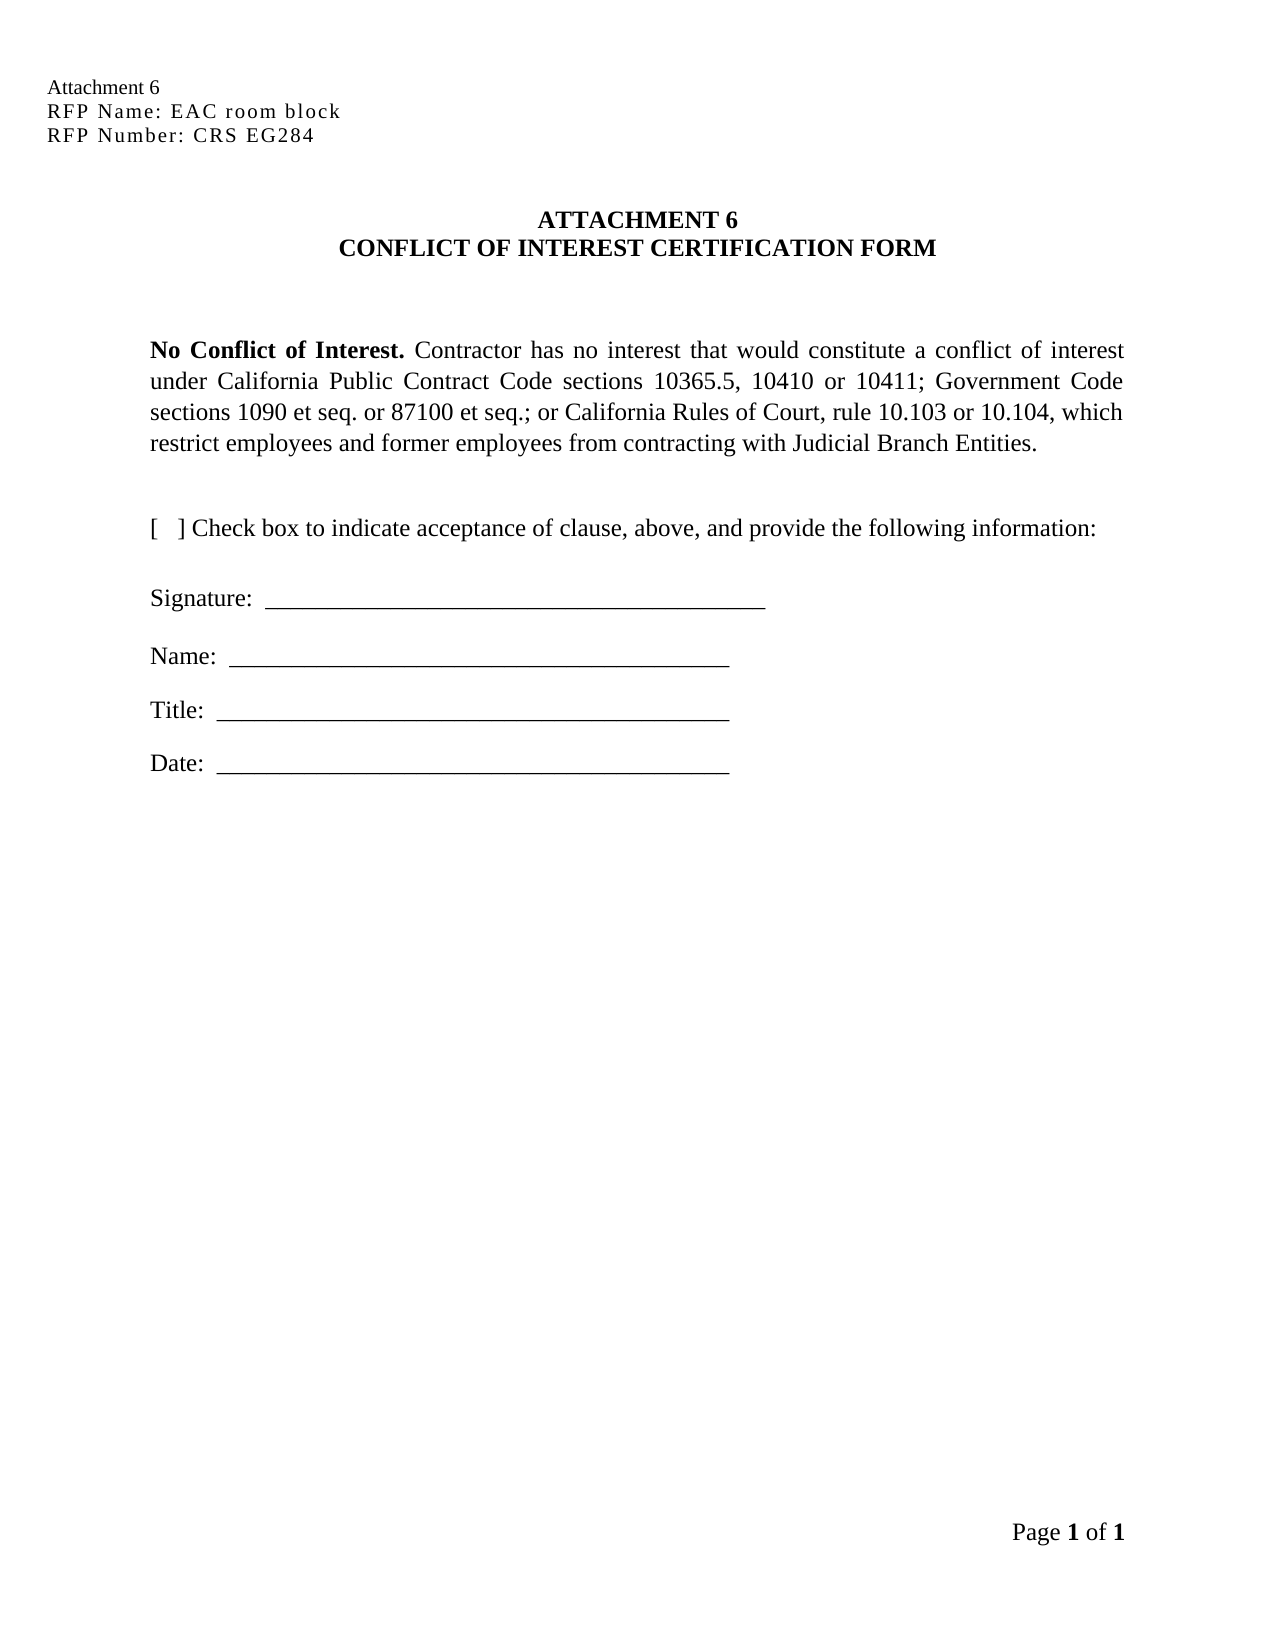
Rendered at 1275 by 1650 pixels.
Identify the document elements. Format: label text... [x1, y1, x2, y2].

text No Conflict of Interest. Contractor has no interest that would constitute a conflict of interest under California Public Contract Code sections 10365.5, 10410 or 10411; Government Code sections 1090 et seq. or 87100 et seq.; or California Rules of Court, rule 10.103 or 10.104, which restrict employees and former employees from contracting with Judicial Branch Entities. [150, 332, 1125, 457]
text Signature: ________________________________________ [150, 583, 1144, 612]
text Name: ________________________________________ [150, 641, 1144, 670]
text CONFLICT OF INTEREST CERTIFICATION FORM [150, 233, 1125, 262]
text ATTACHMENT 6 [150, 205, 1125, 233]
subtitle Date: _________________________________________ [150, 748, 1125, 777]
text [ ] Check box to indicate acceptance of clause, above, and provide the following information: [150, 513, 1125, 542]
subtitle Title: _________________________________________ [150, 695, 1125, 723]
